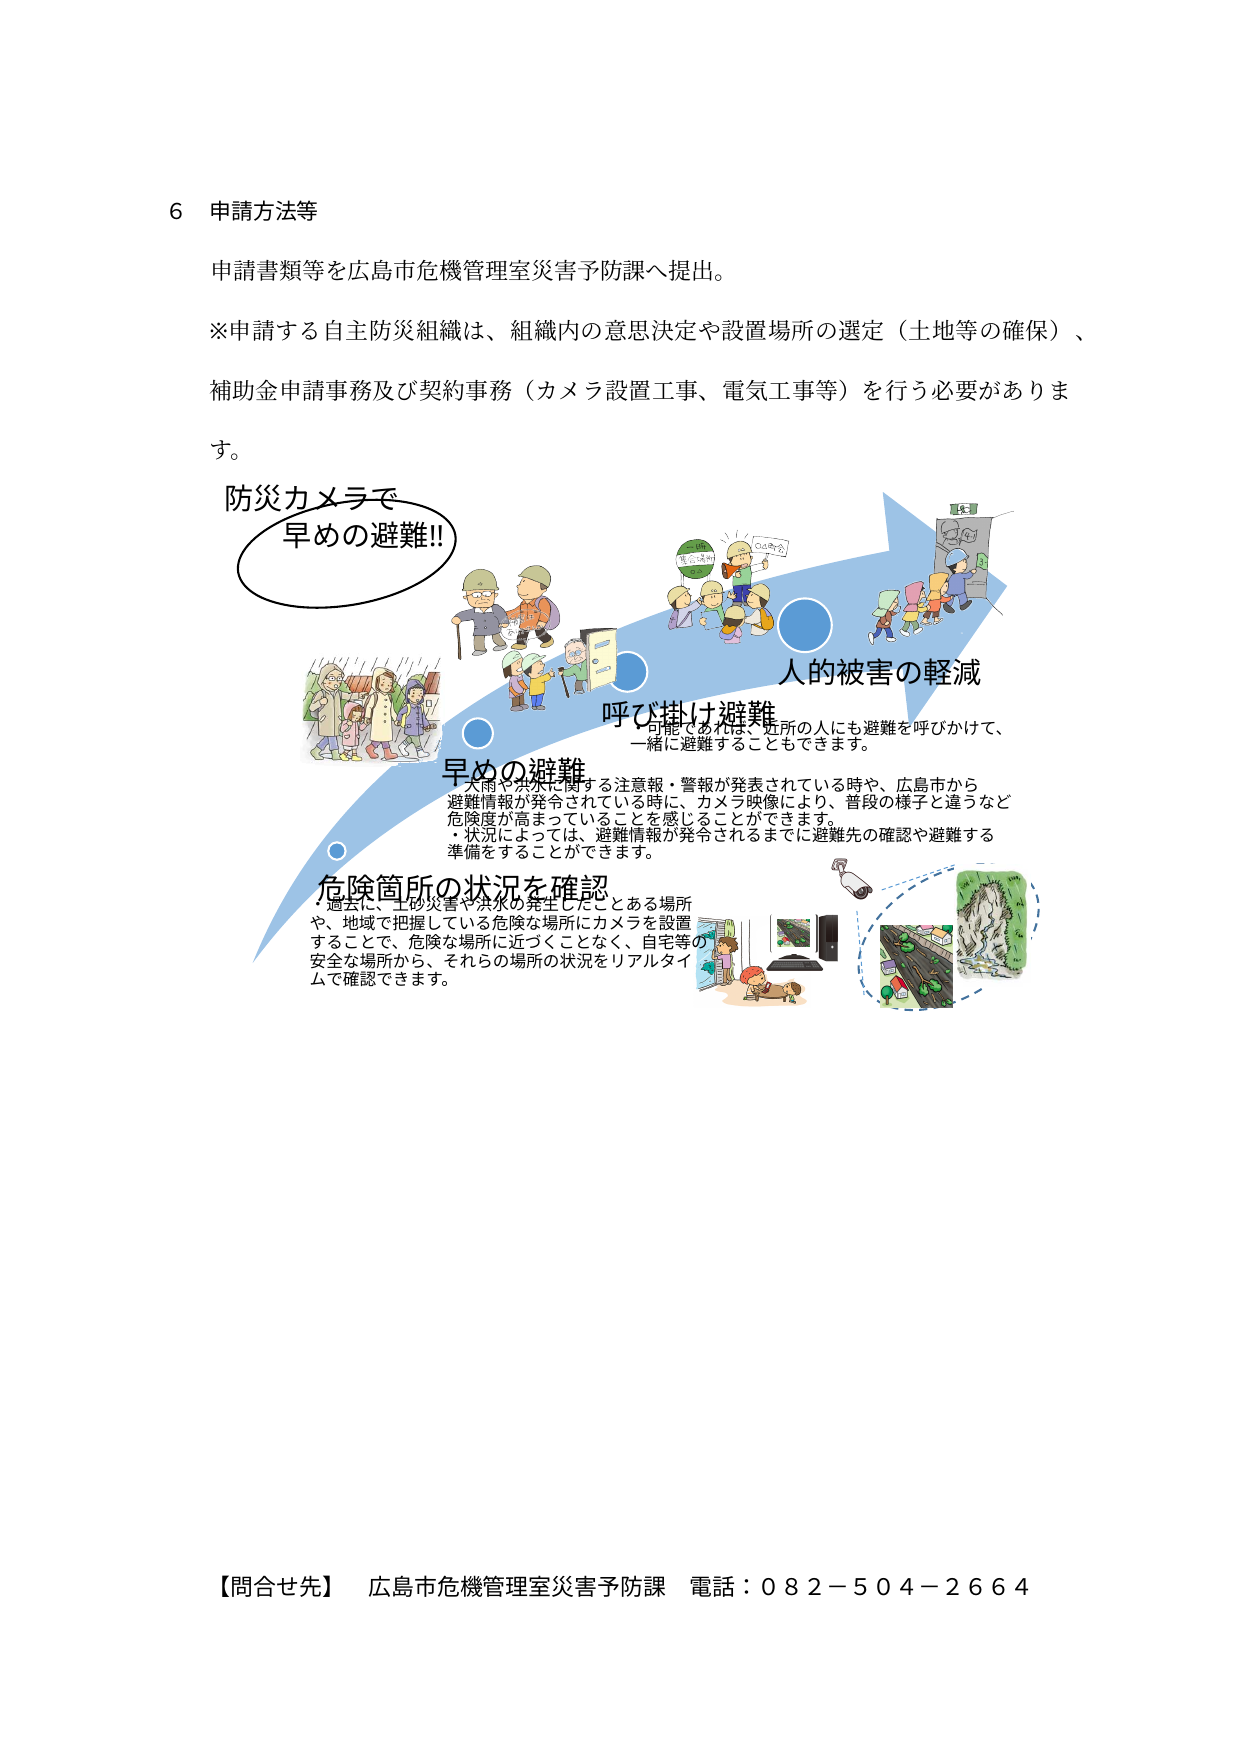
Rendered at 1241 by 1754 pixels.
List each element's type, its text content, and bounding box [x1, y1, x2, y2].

text ※申請する自主防災組織は、組織内の意思決定や設置場所の選定（土地等の確保）、補助金申請事務及び契約事務（カメラ設置工事、電気工事等）を行う必要があります。 [209, 299, 1075, 479]
picture [694, 937, 699, 946]
picture [880, 925, 953, 1008]
picture [860, 494, 1021, 648]
picture [300, 653, 445, 767]
picture [954, 864, 1031, 987]
text 申請書類等を広島市危機管理室災害予防課へ提出。 [187, 240, 1075, 299]
text ６ 申請方法等 [165, 180, 1075, 240]
picture [659, 526, 798, 647]
picture [450, 564, 638, 724]
picture [831, 855, 873, 903]
picture [693, 908, 839, 1008]
text 【問合せ先】 広島市危機管理室災害予防課 電話：０８２－５０４－２６６４ [165, 1555, 1075, 1615]
